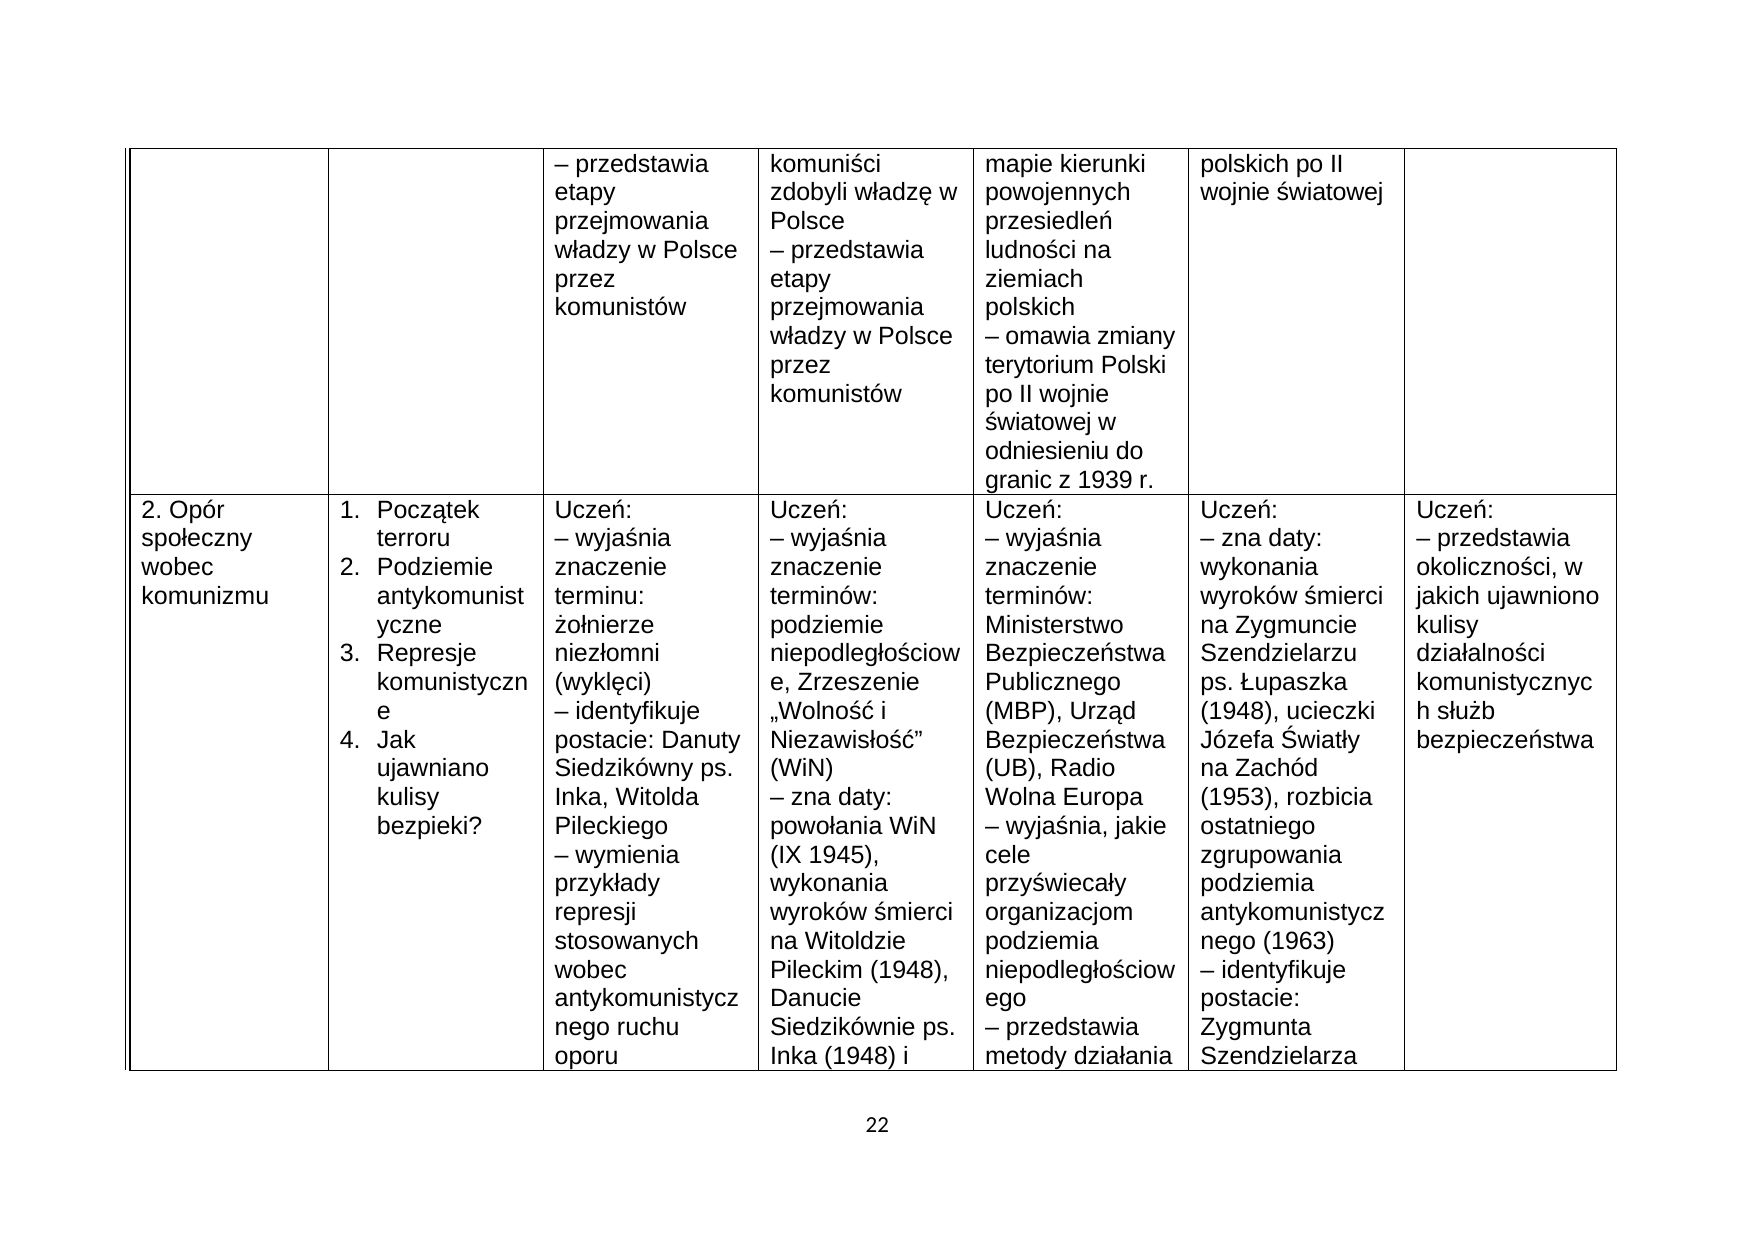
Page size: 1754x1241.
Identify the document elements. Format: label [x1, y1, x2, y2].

table_cell [1189, 149, 1404, 494]
table_cell [1405, 495, 1616, 1070]
table_cell [544, 149, 758, 494]
table_cell [1189, 495, 1404, 1070]
table_cell [329, 149, 543, 494]
table_cell [974, 495, 1188, 1070]
table_cell [974, 149, 1188, 494]
table_cell [329, 495, 543, 1070]
table_cell [1405, 149, 1616, 494]
table_cell [759, 149, 973, 494]
table_cell [544, 495, 758, 1070]
table_cell [759, 495, 973, 1070]
table_cell [131, 149, 328, 494]
table_cell [131, 495, 328, 1070]
